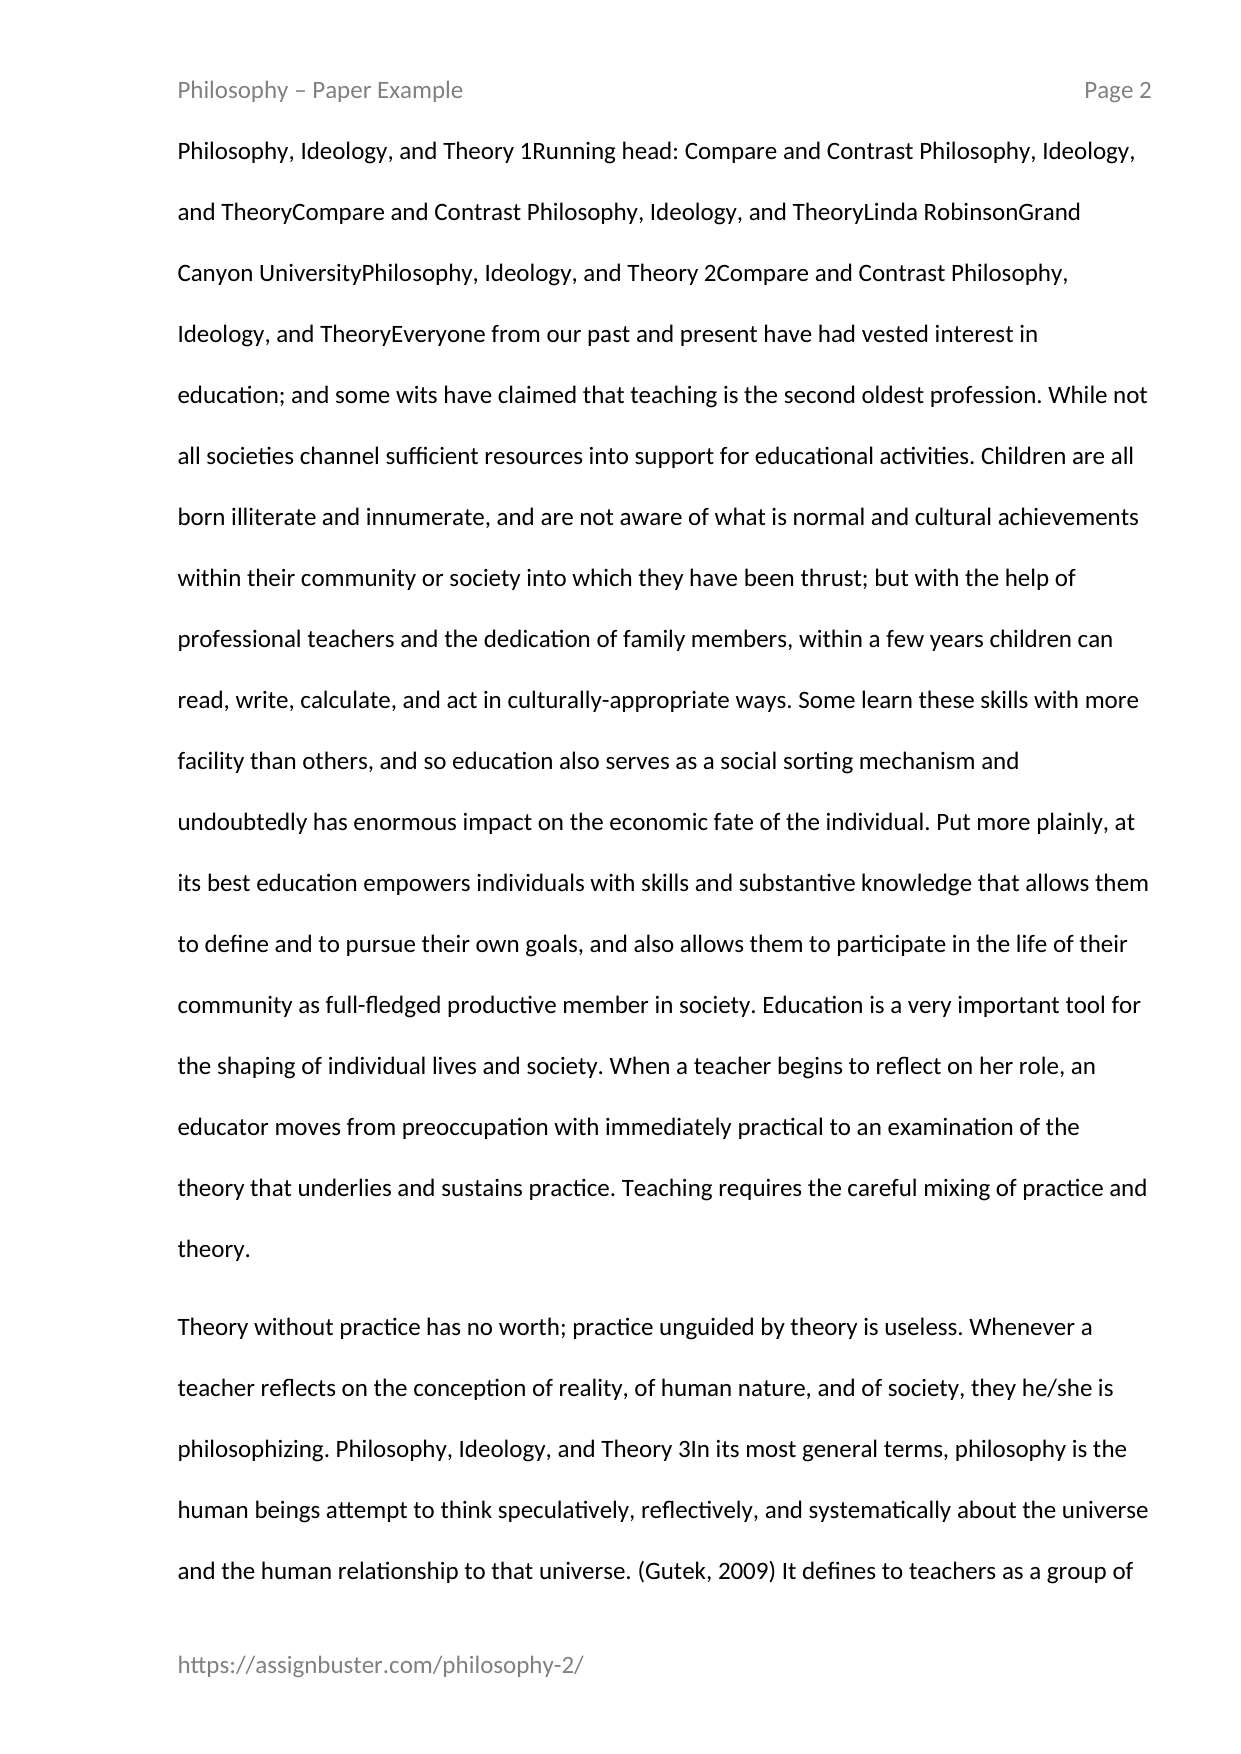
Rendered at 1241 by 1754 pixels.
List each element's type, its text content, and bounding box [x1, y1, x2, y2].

text Philosophy, Ideology, and Theory 1Running head: Compare and Contrast Philosophy, Ideology, and TheoryCompare and Contrast Philosophy, Ideology, and TheoryLinda RobinsonGrand Canyon UniversityPhilosophy, Ideology, and Theory 2Compare and Contrast Philosophy, Ideology, and TheoryEveryone from our past and present have had vested interest in education; and some wits have claimed that teaching is the second oldest profession. While not all societies channel sufficient resources into support for educational activities. Children are all born illiterate and innumerate, and are not aware of what is normal and cultural achievements within their community or society into which they have been thrust; but with the help of professional teachers and the dedication of family members, within a few years children can read, write, calculate, and act in culturally-appropriate ways. Some learn these skills with more facility than others, and so education also serves as a social sorting mechanism and undoubtedly has enormous impact on the economic fate of the individual. Put more plainly, at its best education empowers individuals with skills and substantive knowledge that allows them to define and to pursue their own goals, and also allows them to participate in the life of their community as full-fledged productive member in society. Education is a very important tool for the shaping of individual lives and society. When a teacher begins to reflect on her role, an educator moves from preoccupation with immediately practical to an examination of the theory that underlies and sustains practice. Teaching requires the careful mixing of practice and theory. [177, 135, 1152, 1264]
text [177, 1311, 1152, 1586]
